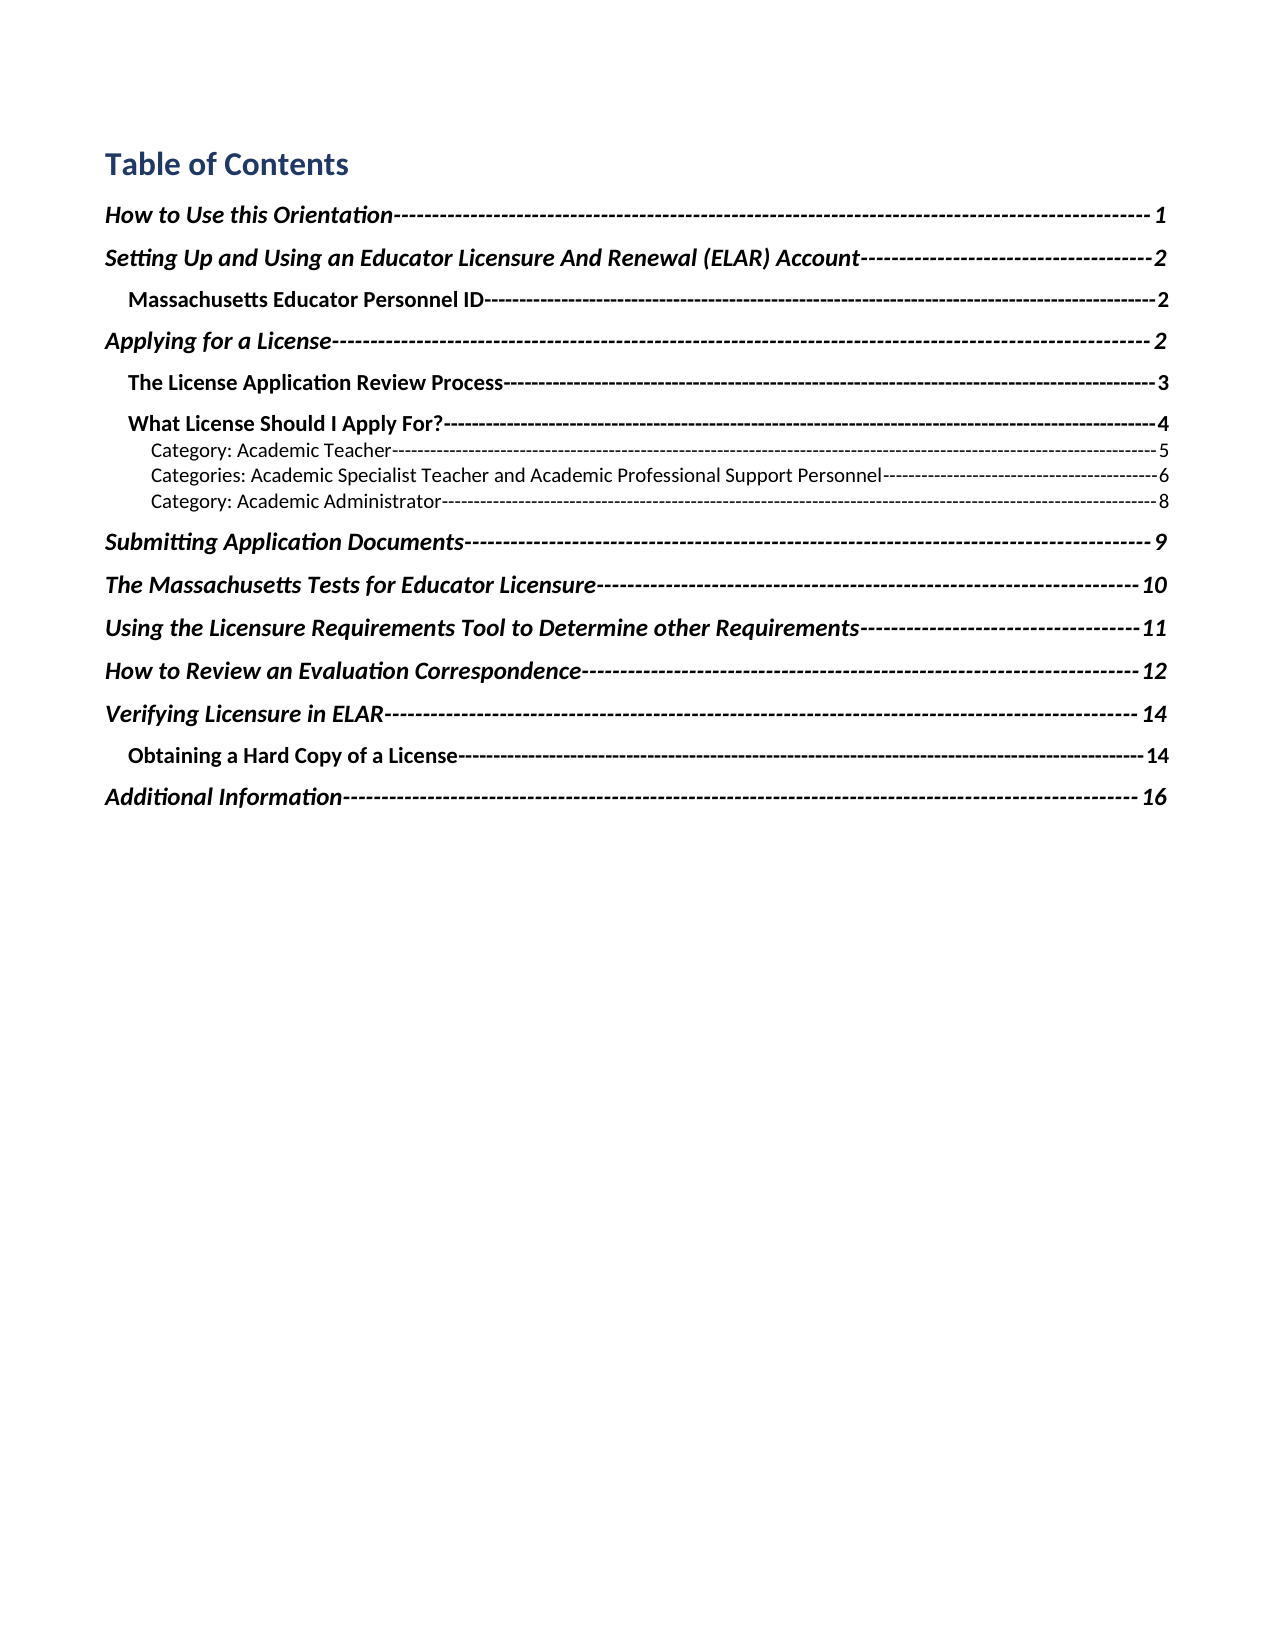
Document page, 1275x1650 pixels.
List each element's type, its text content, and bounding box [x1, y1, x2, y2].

text How to Use this Orientation 1 [105, 199, 1170, 229]
text The License Application Review Process 3 [128, 368, 1170, 397]
text Category: Academic Administrator 8 [151, 488, 1170, 513]
text Verifying Licensure in ELAR 14 [105, 698, 1170, 728]
text Applying for a License 2 [105, 326, 1170, 356]
subtitle Table of Contents [105, 142, 1170, 183]
text The Massachusetts Tests for Educator Licensure 10 [105, 569, 1170, 599]
text What License Should I Apply For? 4 [128, 409, 1170, 437]
text Obtaining a Hard Copy of a License 14 [128, 741, 1170, 769]
text Additional Information 16 [105, 781, 1170, 812]
text Submitting Application Documents 9 [105, 526, 1170, 556]
text How to Review an Evaluation Correspondence 12 [105, 655, 1170, 685]
text Setting Up and Using an Educator Licensure And Renewal (ELAR) Account 2 [105, 242, 1170, 272]
text Categories: Academic Specialist Teacher and Academic Professional Support Personnel 6 [151, 462, 1170, 488]
text Massachusetts Educator Personnel ID 2 [128, 285, 1170, 313]
text Category: Academic Teacher 5 [151, 437, 1170, 462]
text Using the Licensure Requirements Tool to Determine other Requirements 11 [105, 612, 1170, 642]
